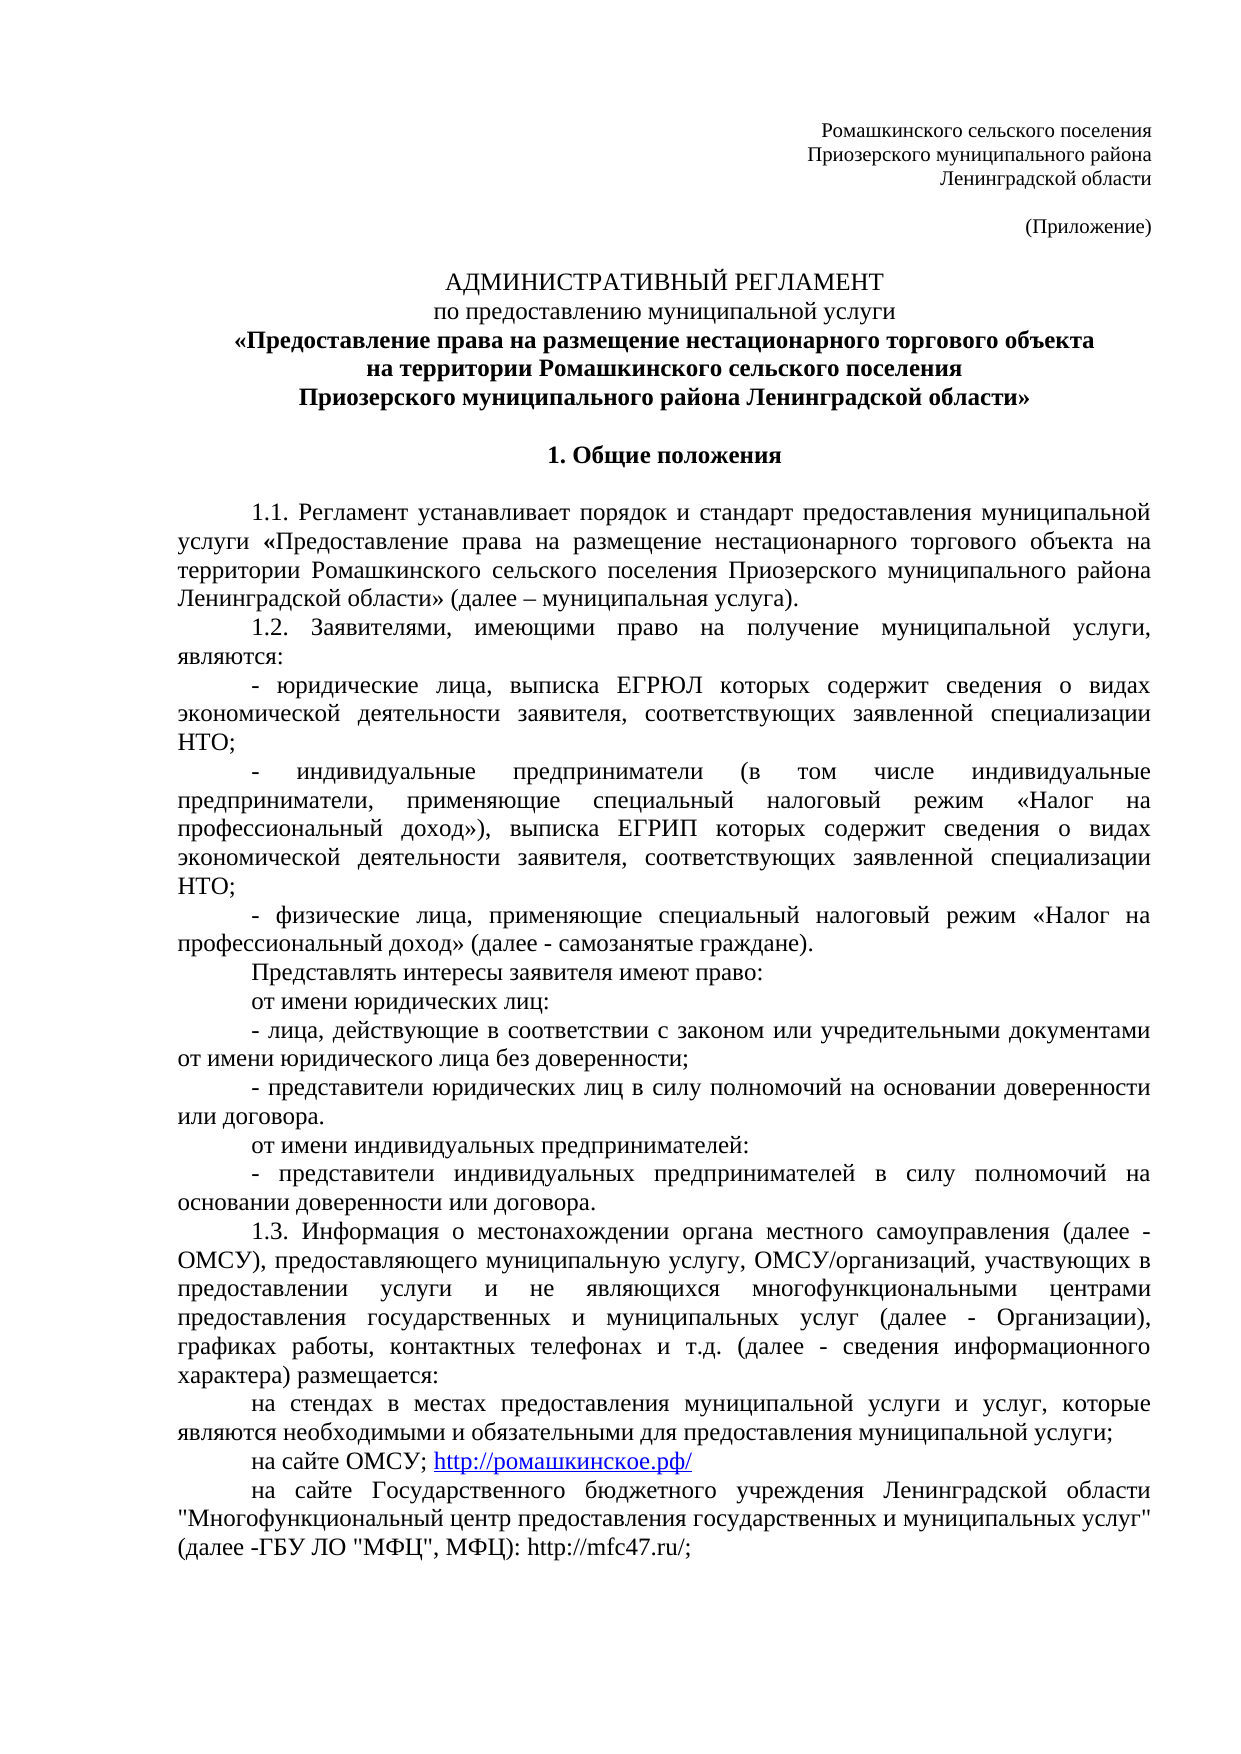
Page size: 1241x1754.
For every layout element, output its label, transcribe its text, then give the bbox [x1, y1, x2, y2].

text - представители индивидуальных предпринимателей в силу полномочий на основании доверенности или договора. [177, 1158, 1152, 1216]
text от имени индивидуальных предпринимателей: [177, 1130, 1152, 1158]
text - физические лица, применяющие специальный налоговый режим «Налог на профессиональный доход» (далее - самозанятые граждане). [177, 900, 1152, 957]
text на сайте Государственного бюджетного учреждения Ленинградской области "Многофункциональный центр предоставления государственных и муниципальных услуг" (далее -ГБУ ЛО "МФЦ", МФЦ): http://mfc47.ru/; [177, 1475, 1152, 1561]
text 1.1. Регламент устанавливает порядок и стандарт предоставления муниципальной услуги «Предоставление права на размещение нестационарного торгового объекта на территории Ромашкинского сельского поселения Приозерского муниципального района Ленинградской области» (далее – муниципальная услуга). [177, 497, 1152, 612]
text по предоставлению муниципальной услуги [177, 296, 1152, 325]
text Представлять интересы заявителя имеют право: [177, 957, 1152, 986]
text - индивидуальные предприниматели (в том числе индивидуальные предприниматели, применяющие специальный налоговый режим «Налог на профессиональный доход»), выписка ЕГРИП которых содержит сведения о видах экономической деятельности заявителя, соответствующих заявленной специализации НТО; [177, 756, 1152, 900]
text - представители юридических лиц в силу полномочий на основании доверенности или договора. [177, 1072, 1152, 1130]
text Приозерского муниципального района Ленинградской области» [177, 382, 1152, 411]
text (Приложение) [177, 214, 1152, 238]
text Приозерского муниципального района [177, 142, 1152, 166]
text на территории Ромашкинского сельского поселения [177, 353, 1152, 382]
text Ленинградской области [177, 166, 1152, 190]
text Ромашкинского сельского поселения [177, 118, 1152, 142]
text АДМИНИСТРАТИВНЫЙ РЕГЛАМЕНТ [177, 267, 1152, 296]
text на сайте ОМСУ; http://ромашкинское.рф/ [177, 1446, 1152, 1475]
text - юридические лица, выписка ЕГРЮЛ которых содержит сведения о видах экономической деятельности заявителя, соответствующих заявленной специализации НТО; [177, 670, 1152, 756]
text 1.2. Заявителями, имеющими право на получение муниципальной услуги, являются: [177, 612, 1152, 670]
text 1.3. Информация о местонахождении органа местного самоуправления (далее - ОМСУ), предоставляющего муниципальную услугу, ОМСУ/организаций, участвующих в предоставлении услуги и не являющихся многофункциональными центрами предоставления государственных и муниципальных услуг (далее - Организации), графиках работы, контактных телефонах и т.д. (далее - сведения информационного характера) размещается: [177, 1216, 1152, 1388]
text 1. Общие положения [177, 440, 1152, 468]
text от имени юридических лиц: [177, 986, 1152, 1015]
text - лица, действующие в соответствии с законом или учредительными документами от имени юридического лица без доверенности; [177, 1015, 1152, 1072]
text на стендах в местах предоставления муниципальной услуги и услуг, которые являются необходимыми и обязательными для предоставления муниципальной услуги; [177, 1388, 1152, 1446]
text «Предоставление права на размещение нестационарного торгового объекта [177, 325, 1152, 353]
